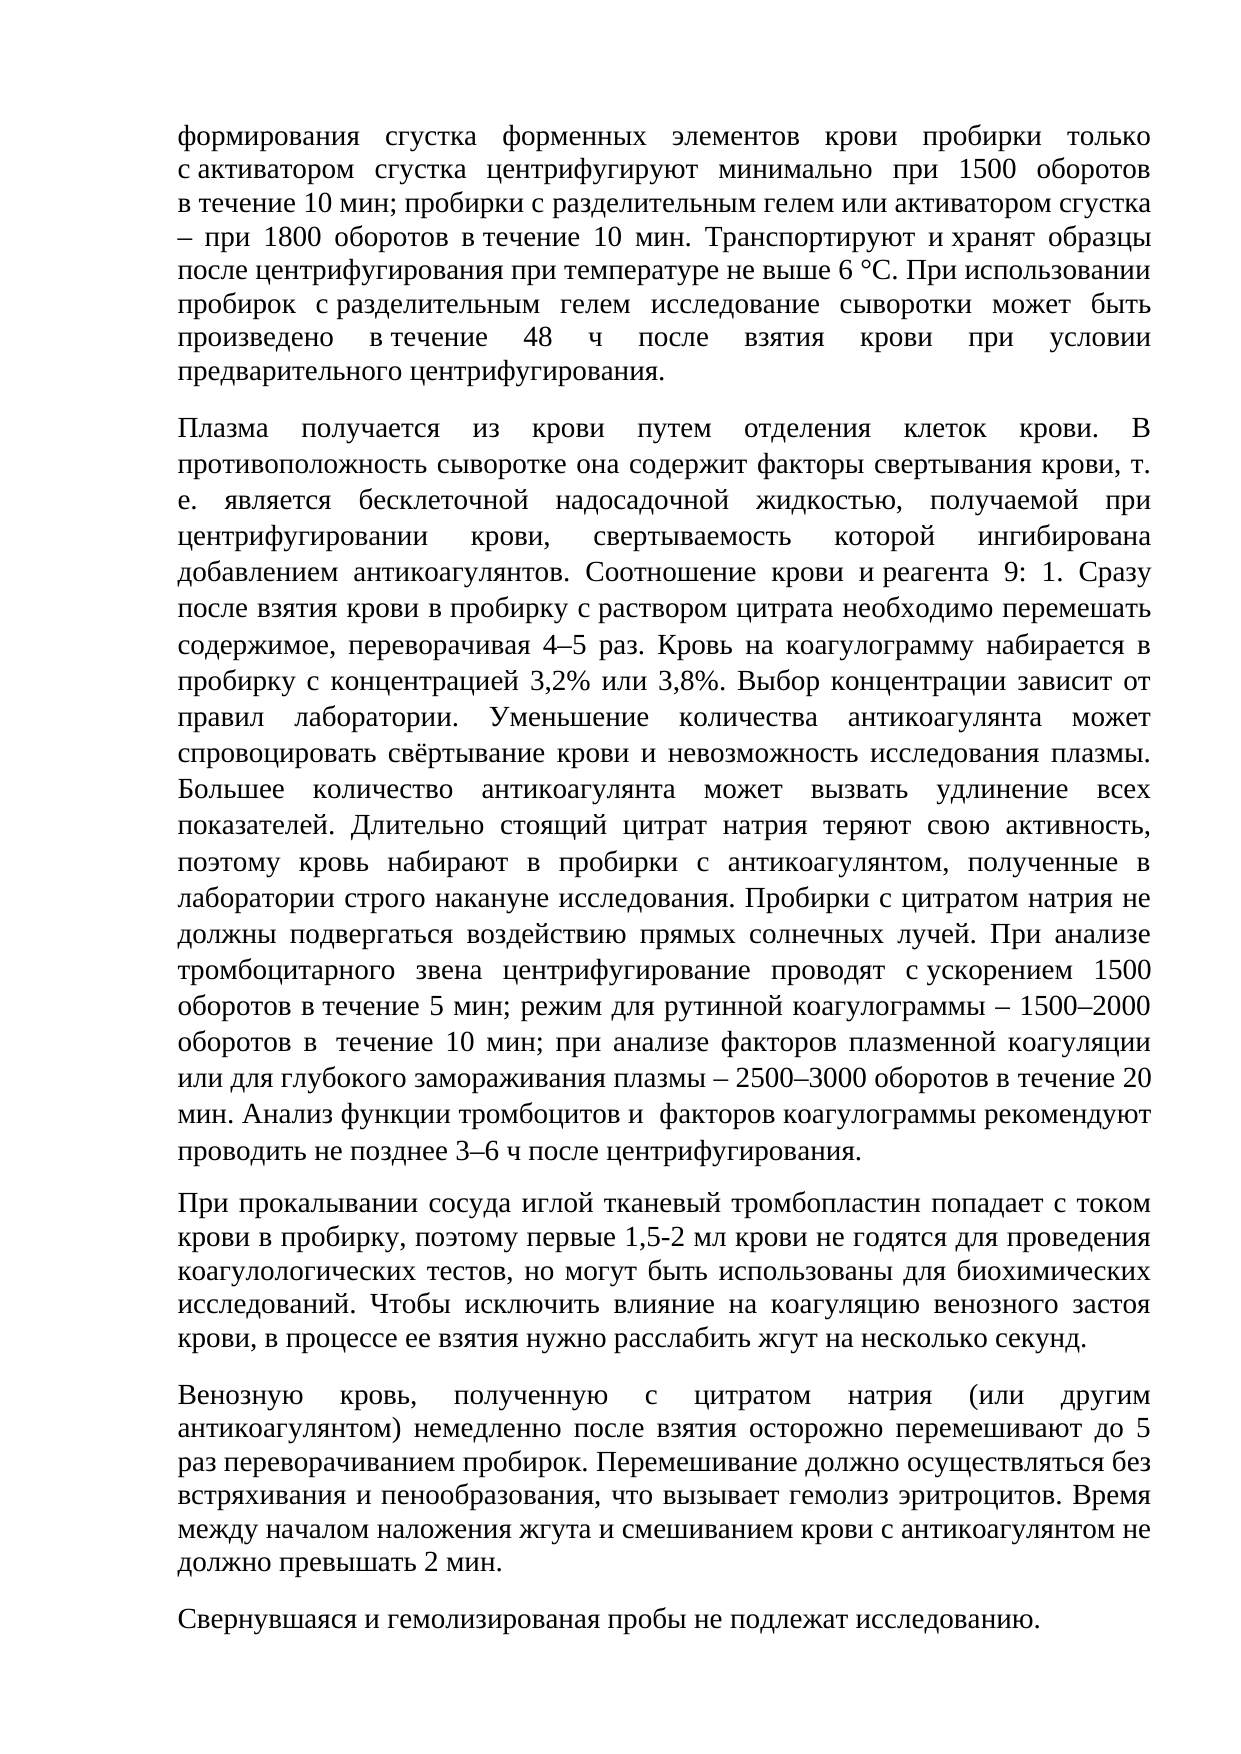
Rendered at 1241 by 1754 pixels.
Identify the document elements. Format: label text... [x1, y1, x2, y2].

text При прокалывании сосуда иглой тканевый тромбопластин попадает с током крови в пробирку, поэтому первые 1,5-2 мл крови не годятся для проведения коагулологических тестов, но могут быть использованы для биохимических исследований. Чтобы исключить влияние на коагуляцию венозного застоя крови, в процессе ее взятия нужно расслабить жгут на несколько секунд. [177, 1186, 1152, 1353]
text Плазма получается из крови путем отделения клеток крови. В противоположность сыворотке она содержит факторы свертывания крови, т. е. является бесклеточной надосадочной жидкостью, получаемой при центрифугировании крови, свертываемость которой ингибирована добавлением антикоагулянтов. Соотношение крови и реагента 9: 1. Сразу после взятия крови в пробирку с раствором цитрата необходимо перемешать содержимое, переворачивая 4–5 раз. Кровь на коагулограмму набирается в пробирку с концентрацией 3,2% или 3,8%. Выбор концентрации зависит от правил лаборатории. Уменьшение количества антикоагулянта может спровоцировать свёртывание крови и невозможность исследования плазмы. Большее количество антикоагулянта может вызвать удлинение всех показателей. Длительно стоящий цитрат натрия теряют свою активность, поэтому кровь набирают в пробирки с антикоагулянтом, полученные в лаборатории строго накануне исследования. Пробирки с цитратом натрия не должны подвергаться воздействию прямых солнечных лучей. При анализе тромбоцитарного звена центрифугирование проводят с ускорением 1500 оборотов в течение 5 мин; режим для рутинной коагулограммы – 1500–2000 оборотов в течение 10 мин; при анализе факторов плазменной коагуляции или для глубокого замораживания плазмы – 2500–3000 оборотов в течение 20 мин. Анализ функции тромбоцитов и факторов коагулограммы рекомендуют проводить не позднее 3–6 ч после центрифугирования. [177, 410, 1152, 1166]
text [177, 118, 1152, 386]
text Венозную кровь, полученную с цитратом натрия (или другим антикоагулянтом) немедленно после взятия осторожно перемешивают до 5 раз переворачиванием пробирок. Перемешивание должно осуществляться без встряхивания и пенообразования, что вызывает гемолиз эритроцитов. Время между началом наложения жгута и смешиванием крови с антикоагулянтом не должно превышать 2 мин. [177, 1377, 1152, 1578]
text Свернувшаяся и гемолизированая пробы не подлежат исследованию. [177, 1601, 1152, 1635]
